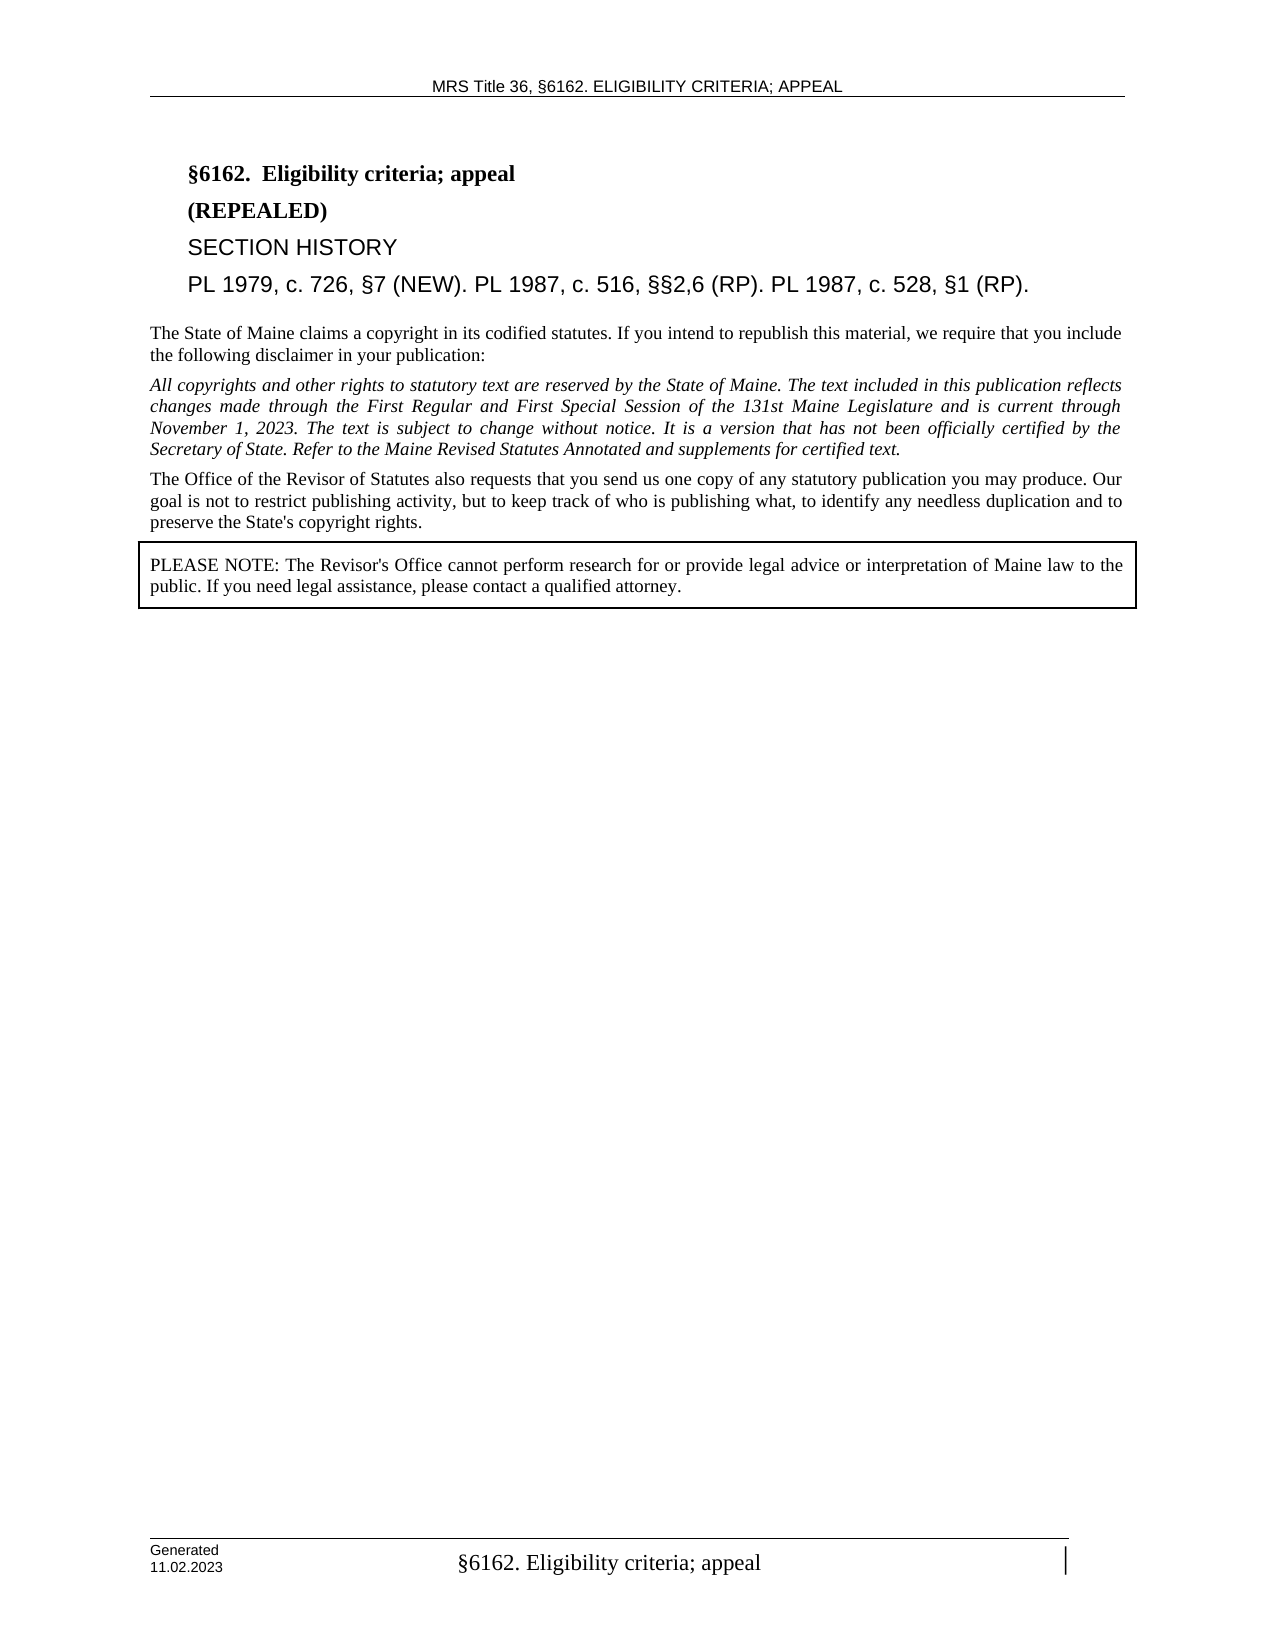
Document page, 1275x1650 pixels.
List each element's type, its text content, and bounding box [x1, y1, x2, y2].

text (REPEALED) [187, 197, 1125, 223]
text §6162. Eligibility criteria; appeal [187, 160, 1125, 187]
text The Office of the Revisor of Statutes also requests that you send us one copy of any statutory publication you may produce. Our goal is not to restrict publishing activity, but to keep track of who is publishing what, to identify any needless duplication and to preserve the State's copyright rights. [150, 468, 1125, 533]
text PLEASE NOTE: The Revisor's Office cannot perform research for or provide legal advice or interpretation of Maine law to the public. If you need legal assistance, please contact a qualified attorney. [140, 543, 1135, 607]
text SECTION HISTORY [187, 234, 1125, 260]
text The State of Maine claims a copyright in its codified statutes. If you intend to republish this material, we require that you include the following disclaimer in your publication: [150, 322, 1125, 365]
text All copyrights and other rights to statutory text are reserved by the State of Maine. The text included in this publication reflects changes made through the First Regular and First Special Session of the 131st Maine Legislature and is current through November 1, 2023 . The text is subject to change without notice. It is a version that has not been officially certified by the Secretary of State. Refer to the Maine Revised Statutes Annotated and supplements for certified text. [150, 373, 1125, 460]
text PL 1979, c. 726, §7 (NEW). PL 1987, c. 516, §§2,6 (RP). PL 1987, c. 528, §1 (RP). [187, 271, 1125, 297]
